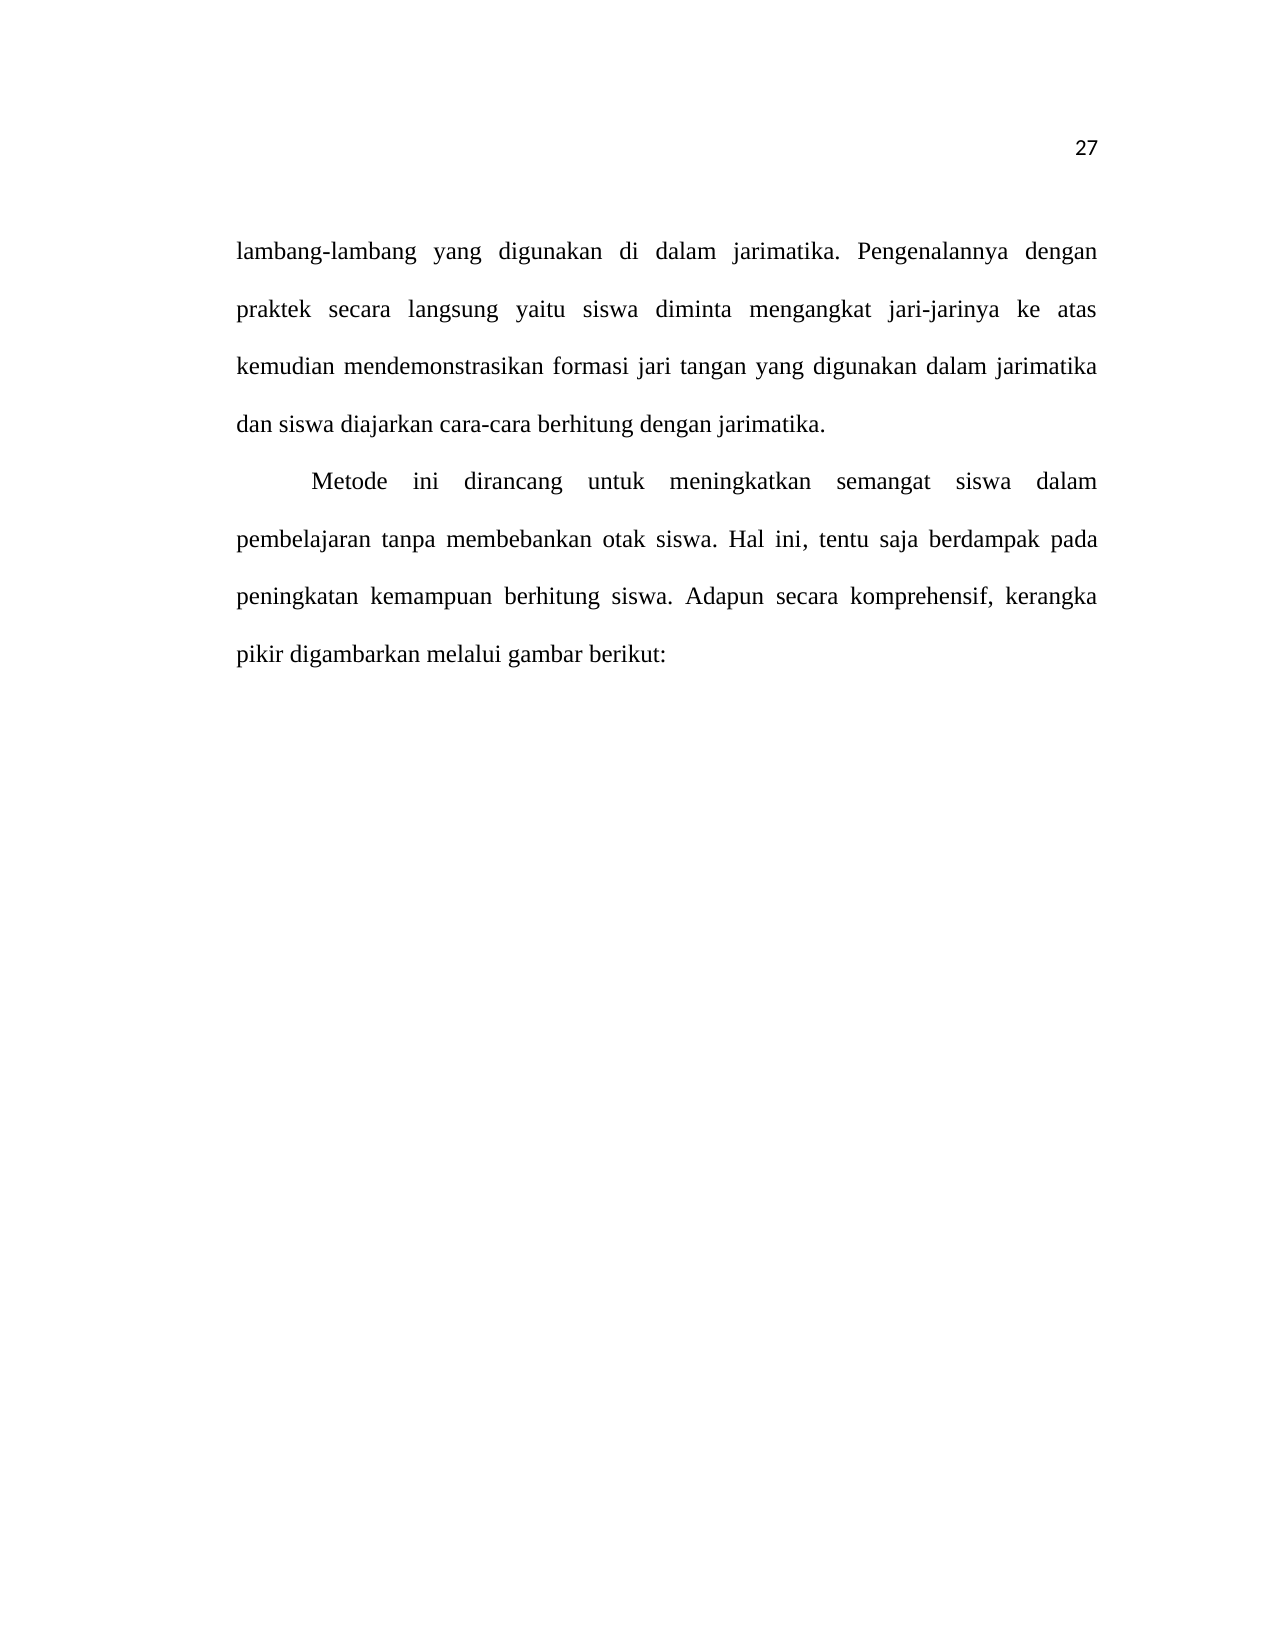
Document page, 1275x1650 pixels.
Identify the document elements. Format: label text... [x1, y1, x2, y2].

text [236, 236, 1098, 437]
text Metode ini dirancang untuk meningkatkan semangat siswa dalam pembelajaran tanpa membebankan otak siswa. Hal ini, tentu saja berdampak pada peningkatan kemampuan berhitung siswa. Adapun secara komprehensif, kerangka pikir digambarkan melalui gambar berikut: [236, 466, 1098, 667]
